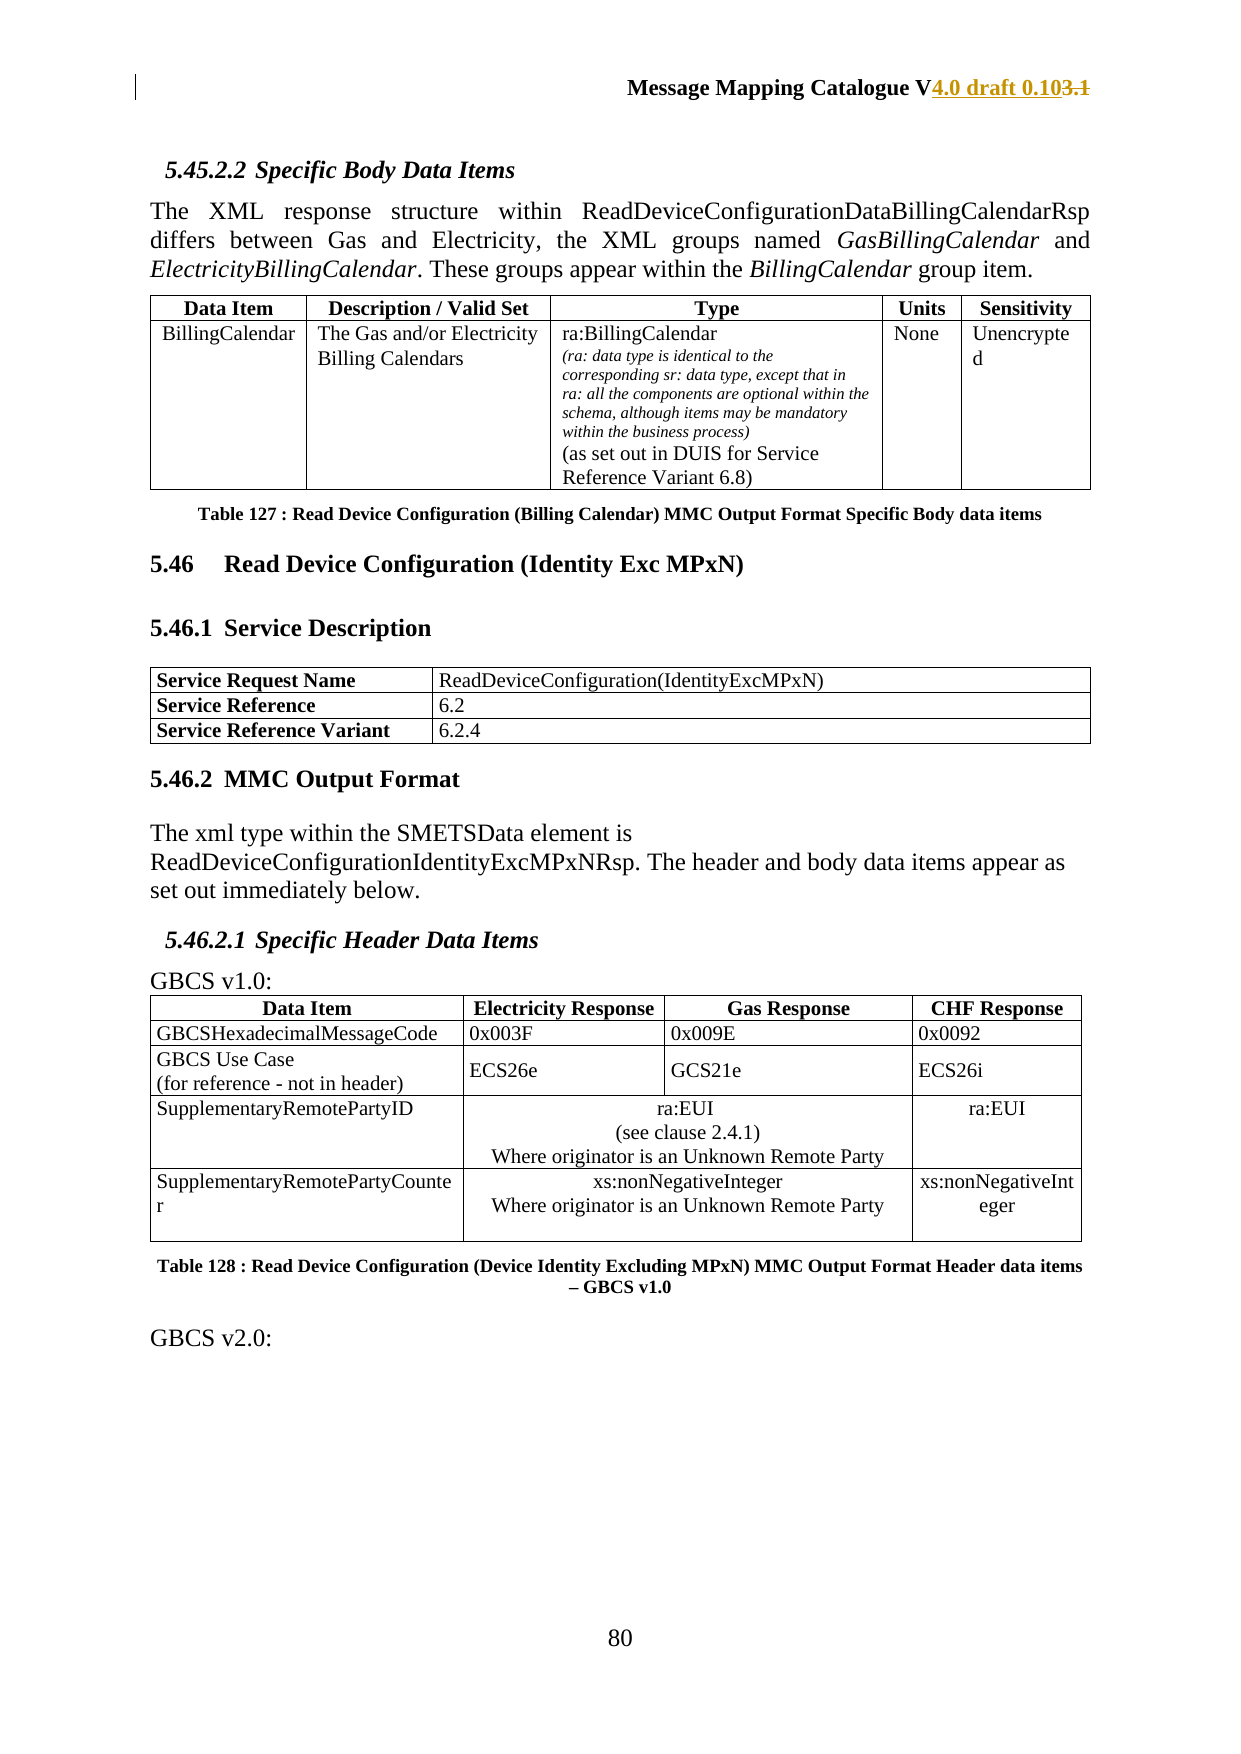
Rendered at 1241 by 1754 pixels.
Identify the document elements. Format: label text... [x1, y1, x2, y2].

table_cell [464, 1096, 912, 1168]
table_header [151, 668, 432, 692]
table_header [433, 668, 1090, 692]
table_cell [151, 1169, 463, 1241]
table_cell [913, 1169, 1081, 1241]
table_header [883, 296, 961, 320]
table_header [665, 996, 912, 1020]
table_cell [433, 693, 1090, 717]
text GBCS v1.0: [150, 966, 1090, 995]
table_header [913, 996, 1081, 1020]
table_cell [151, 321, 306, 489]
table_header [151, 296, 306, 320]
subtitle Specific Body Data Items [165, 155, 1090, 184]
text GBCS v2.0: [150, 1323, 1090, 1351]
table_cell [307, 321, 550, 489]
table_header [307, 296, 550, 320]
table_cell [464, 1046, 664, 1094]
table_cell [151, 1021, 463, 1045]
subtitle Specific Header Data Items [165, 925, 1090, 954]
text The XML response structure within ReadDeviceConfigurationDataBillingCalendarRsp differs between Gas and Electricity, the XML groups named GasBillingCalendar and ElectricityBillingCalendar. These groups appear within the BillingCalendar group item. [150, 196, 1090, 283]
subtitle Read Device Configuration (Identity Exc MPxN) [150, 549, 1090, 578]
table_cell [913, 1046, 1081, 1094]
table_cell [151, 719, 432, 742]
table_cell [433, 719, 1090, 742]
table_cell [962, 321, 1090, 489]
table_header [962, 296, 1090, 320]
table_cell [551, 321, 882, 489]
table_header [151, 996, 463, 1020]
subtitle Service Description [150, 613, 1090, 642]
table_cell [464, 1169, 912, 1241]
text The xml type within the SMETSData element is ReadDeviceConfigurationIdentityExcMPxNRsp. The header and body data items appear as set out immediately below. [150, 818, 1090, 904]
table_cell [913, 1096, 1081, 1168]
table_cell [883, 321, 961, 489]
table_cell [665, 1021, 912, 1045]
subtitle MMC Output Format [150, 764, 1090, 793]
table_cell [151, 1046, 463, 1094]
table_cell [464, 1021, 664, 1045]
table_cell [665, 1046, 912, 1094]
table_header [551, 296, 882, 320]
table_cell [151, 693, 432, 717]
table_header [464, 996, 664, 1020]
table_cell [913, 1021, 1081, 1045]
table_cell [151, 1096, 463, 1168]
